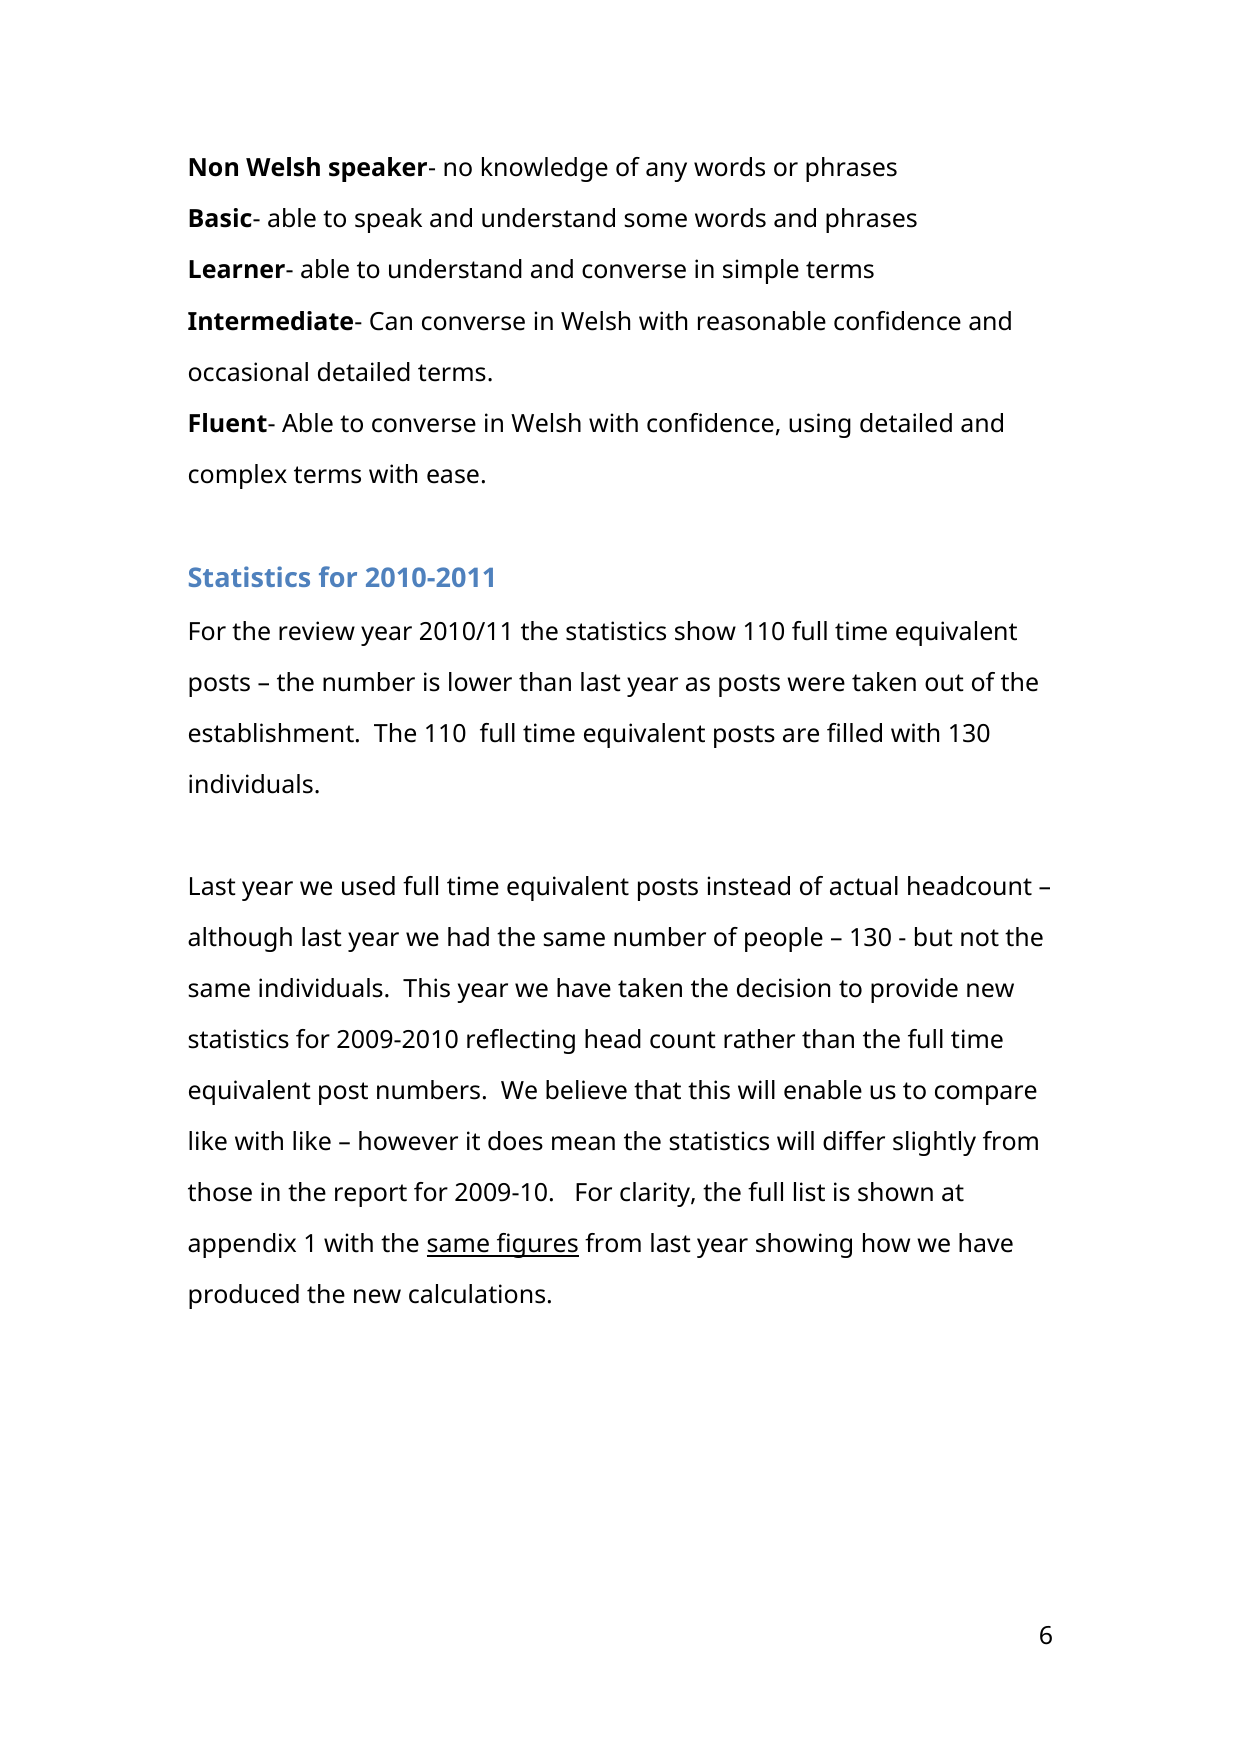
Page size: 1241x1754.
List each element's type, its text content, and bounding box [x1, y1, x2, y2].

text For the review year 2010/11 the statistics show 110 full time equivalent posts – the number is lower than last year as posts were taken out of the establishment. The 110 full time equivalent posts are filled with 130 individuals. [187, 614, 1053, 801]
text Fluent- Able to converse in Welsh with confidence, using detailed and complex terms with ease. [187, 405, 1053, 490]
subtitle Statistics for 2010-2011 [187, 558, 1053, 595]
text Non Welsh speaker- no knowledge of any words or phrases [187, 150, 1053, 184]
text Basic- able to speak and understand some words and phrases [187, 201, 1053, 235]
text Last year we used full time equivalent posts instead of actual headcount – although last year we had the same number of people – 130 - but not the same individuals. This year we have taken the decision to provide new statistics for 2009-2010 reflecting head count rather than the full time equivalent post numbers. We believe that this will enable us to compare like with like – however it does mean the statistics will differ slightly from those in the report for 2009-10. For clarity, the full list is shown at appendix 1 with the same figures from last year showing how we have produced the new calculations. [187, 869, 1053, 1311]
text Intermediate- Can converse in Welsh with reasonable confidence and occasional detailed terms. [187, 303, 1053, 388]
text Learner- able to understand and converse in simple terms [187, 252, 1053, 286]
